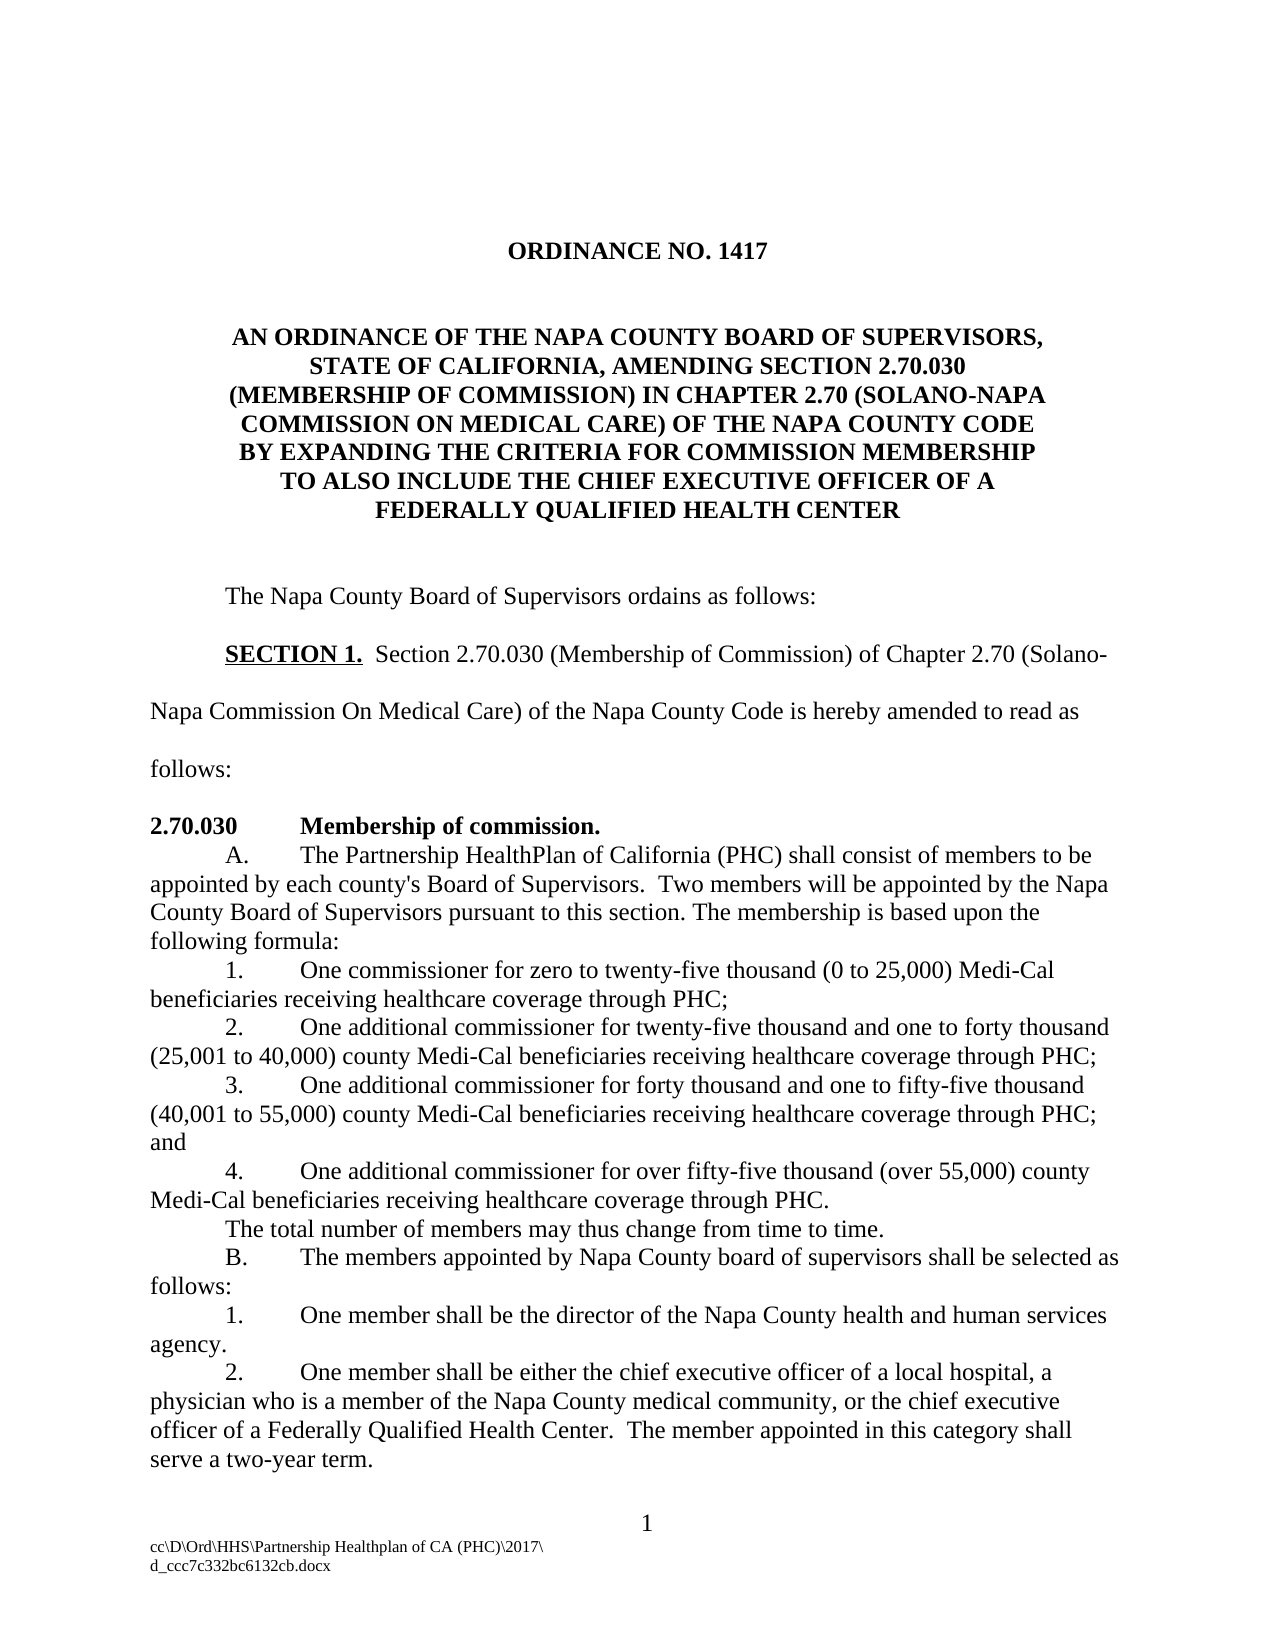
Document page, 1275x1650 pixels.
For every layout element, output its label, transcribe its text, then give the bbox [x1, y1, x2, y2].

text B. The members appointed by Napa County board of supervisors shall be selected as follows: [150, 1242, 1125, 1300]
text SECTION 1. Section 2.70.030 (Membership of Commission) of Chapter 2.70 (Solano-Napa Commission On Medical Care) of the Napa County Code is hereby amended to read as follows: [150, 639, 1125, 782]
text 3. One additional commissioner for forty thousand and one to fifty-five thousand (40,001 to 55,000) county Medi-Cal beneficiaries receiving healthcare coverage through PHC; and [150, 1070, 1125, 1156]
text The total number of members may thus change from time to time. [150, 1214, 1125, 1242]
text 2. One member shall be either the chief executive officer of a local hospital, a physician who is a member of the Napa County medical community, or the chief executive officer of a Federally Qualified Health Center. The member appointed in this category shall serve a two-year term. [150, 1357, 1125, 1472]
text 4. One additional commissioner for over fifty-five thousand (over 55,000) county Medi-Cal beneficiaries receiving healthcare coverage through PHC. [150, 1156, 1125, 1214]
text 1. One member shall be the director of the Napa County health and human services agency. [150, 1300, 1125, 1357]
text AN ORDINANCE OF THE NAPA COUNTY BOARD OF SUPERVISORS, STATE OF CALIFORNIA, AMENDING SECTION 2.70.030 (MEMBERSHIP OF COMMISSION) IN CHAPTER 2.70 (SOLANO-NAPA COMMISSION ON MEDICAL CARE) OF THE NAPA COUNTY CODE BY EXPANDING THE CRITERIA FOR COMMISSION MEMBERSHIP TO ALSO INCLUDE THE CHIEF EXECUTIVE OFFICER OF A FEDERALLY QUALIFIED HEALTH CENTER [225, 322, 1050, 524]
text 1. One commissioner for zero to twenty-five thousand (0 to 25,000) Medi-Cal beneficiaries receiving healthcare coverage through PHC; [150, 955, 1125, 1012]
text 2.70.030 Membership of commission. [150, 811, 1125, 840]
text 2. One additional commissioner for twenty-five thousand and one to forty thousand (25,001 to 40,000) county Medi-Cal beneficiaries receiving healthcare coverage through PHC; [150, 1012, 1125, 1070]
text ORDINANCE NO. 1417 [225, 236, 1050, 265]
text The Napa County Board of Supervisors ordains as follows: [150, 581, 1125, 610]
text A. The Partnership HealthPlan of California (PHC) shall consist of members to be appointed by each county's Board of Supervisors. Two members will be appointed by the Napa County Board of Supervisors pursuant to this section. The membership is based upon the following formula: [150, 840, 1125, 955]
